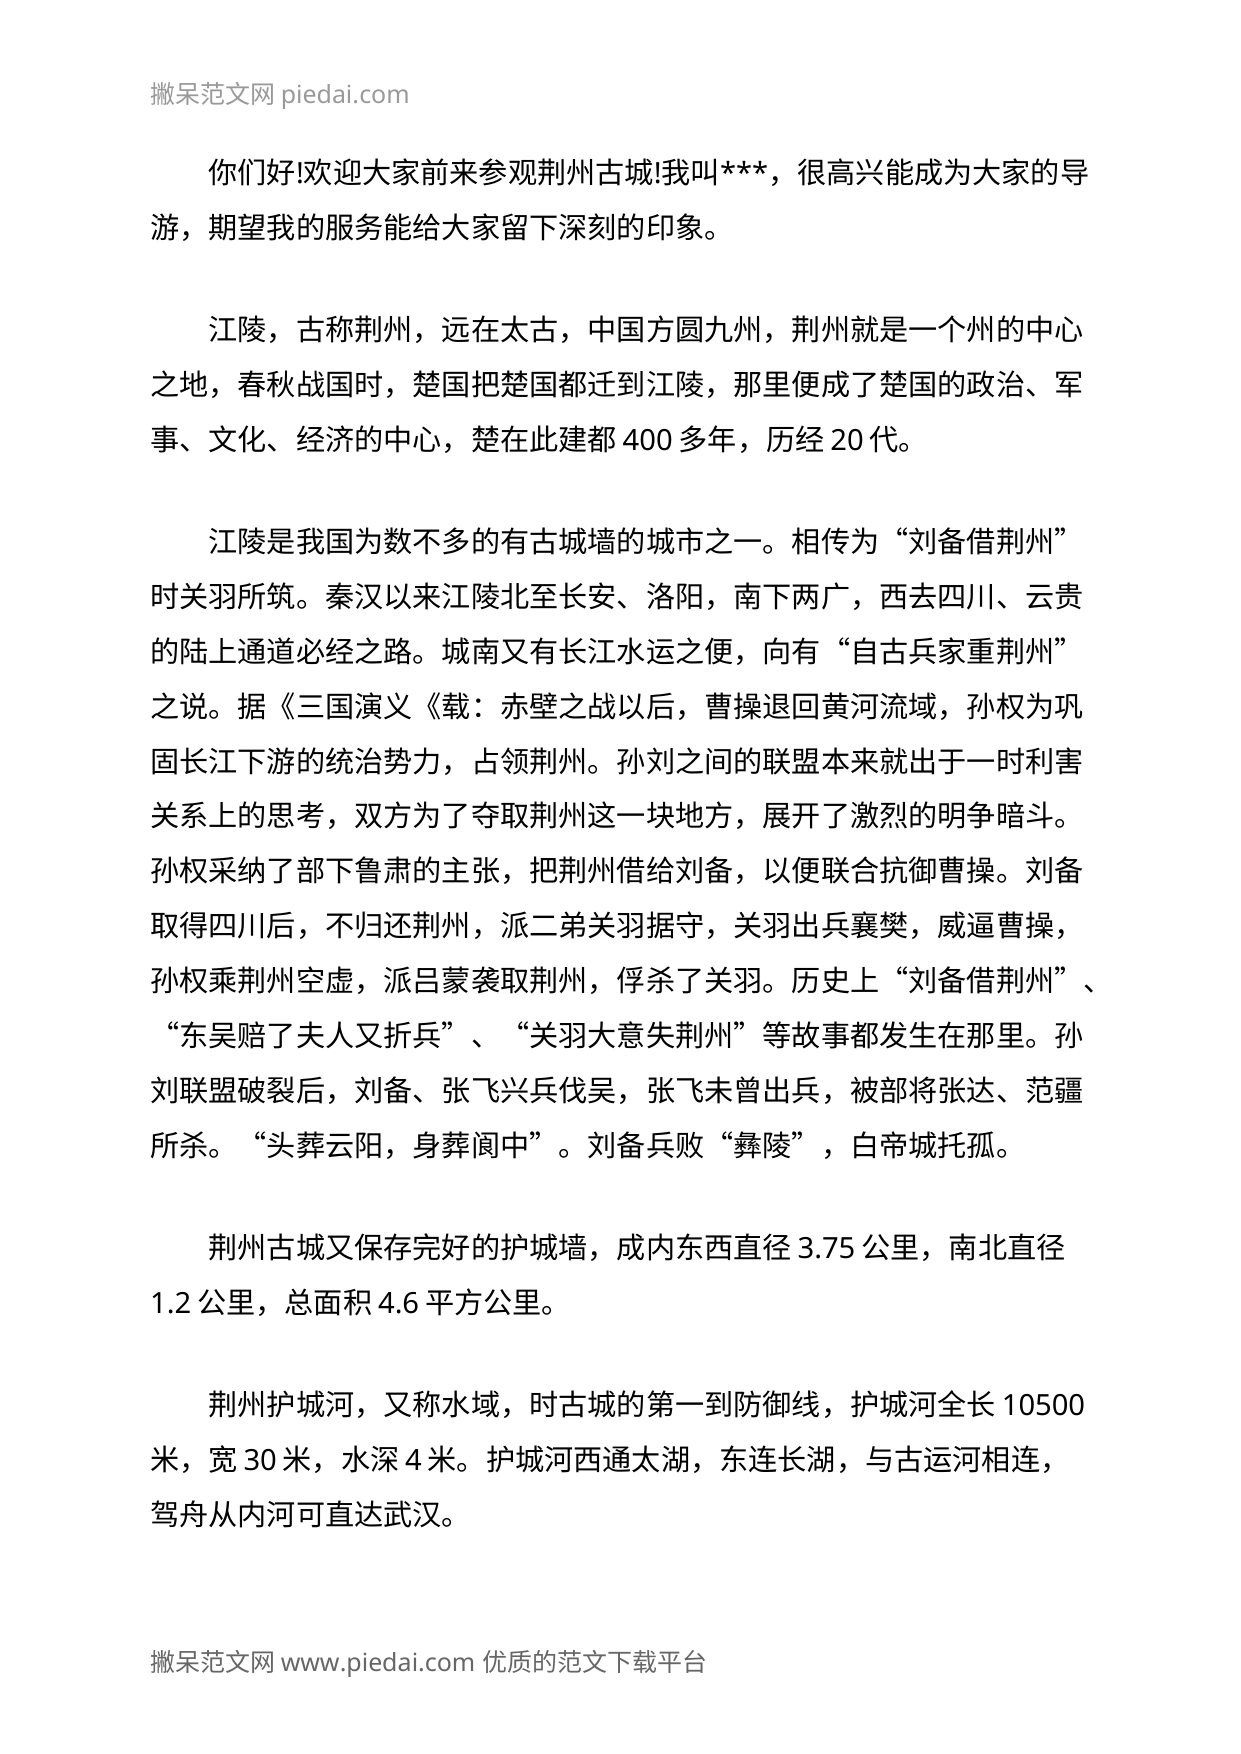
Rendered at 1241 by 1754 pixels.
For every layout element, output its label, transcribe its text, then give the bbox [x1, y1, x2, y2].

text 江陵，古称荆州，远在太古，中国方圆九州，荆州就是一个州的中心之地，春秋战国时，楚国把楚国都迁到江陵，那里便成了楚国的政治、军事、文化、经济的中心，楚在此建都400多年，历经20代。 [150, 307, 1090, 459]
text 荆州古城又保存完好的护城墙，成内东西直径3.75公里，南北直径1.2公里，总面积4.6平方公里。 [150, 1224, 1090, 1322]
text 江陵是我国为数不多的有古城墙的城市之一。相传为“刘备借荆州”时关羽所筑。秦汉以来江陵北至长安、洛阳，南下两广，西去四川、云贵的陆上通道必经之路。城南又有长江水运之便，向有“自古兵家重荆州”之说。据《三国演义《载：赤壁之战以后，曹操退回黄河流域，孙权为巩固长江下游的统治势力，占领荆州。孙刘之间的联盟本来就出于一时利害关系上的思考，双方为了夺取荆州这一块地方，展开了激烈的明争暗斗。孙权采纳了部下鲁肃的主张，把荆州借给刘备，以便联合抗御曹操。刘备取得四川后，不归还荆州，派二弟关羽据守，关羽出兵襄樊，威逼曹操，孙权乘荆州空虚，派吕蒙袭取荆州，俘杀了关羽。历史上“刘备借荆州”、“东吴赔了夫人又折兵”、“关羽大意失荆州”等故事都发生在那里。孙刘联盟破裂后，刘备、张飞兴兵伐吴，张飞未曾出兵，被部将张达、范疆所杀。“头葬云阳，身葬阆中”。刘备兵败“彝陵”，白帝城托孤。 [150, 518, 1090, 1165]
text 你们好!欢迎大家前来参观荆州古城!我叫***，很高兴能成为大家的导游，期望我的服务能给大家留下深刻的印象。 [150, 150, 1090, 247]
text 荆州护城河，又称水域，时古城的第一到防御线，护城河全长10500米，宽30米，水深4米。护城河西通太湖，东连长湖，与古运河相连，驾舟从内河可直达武汉。 [150, 1381, 1090, 1533]
